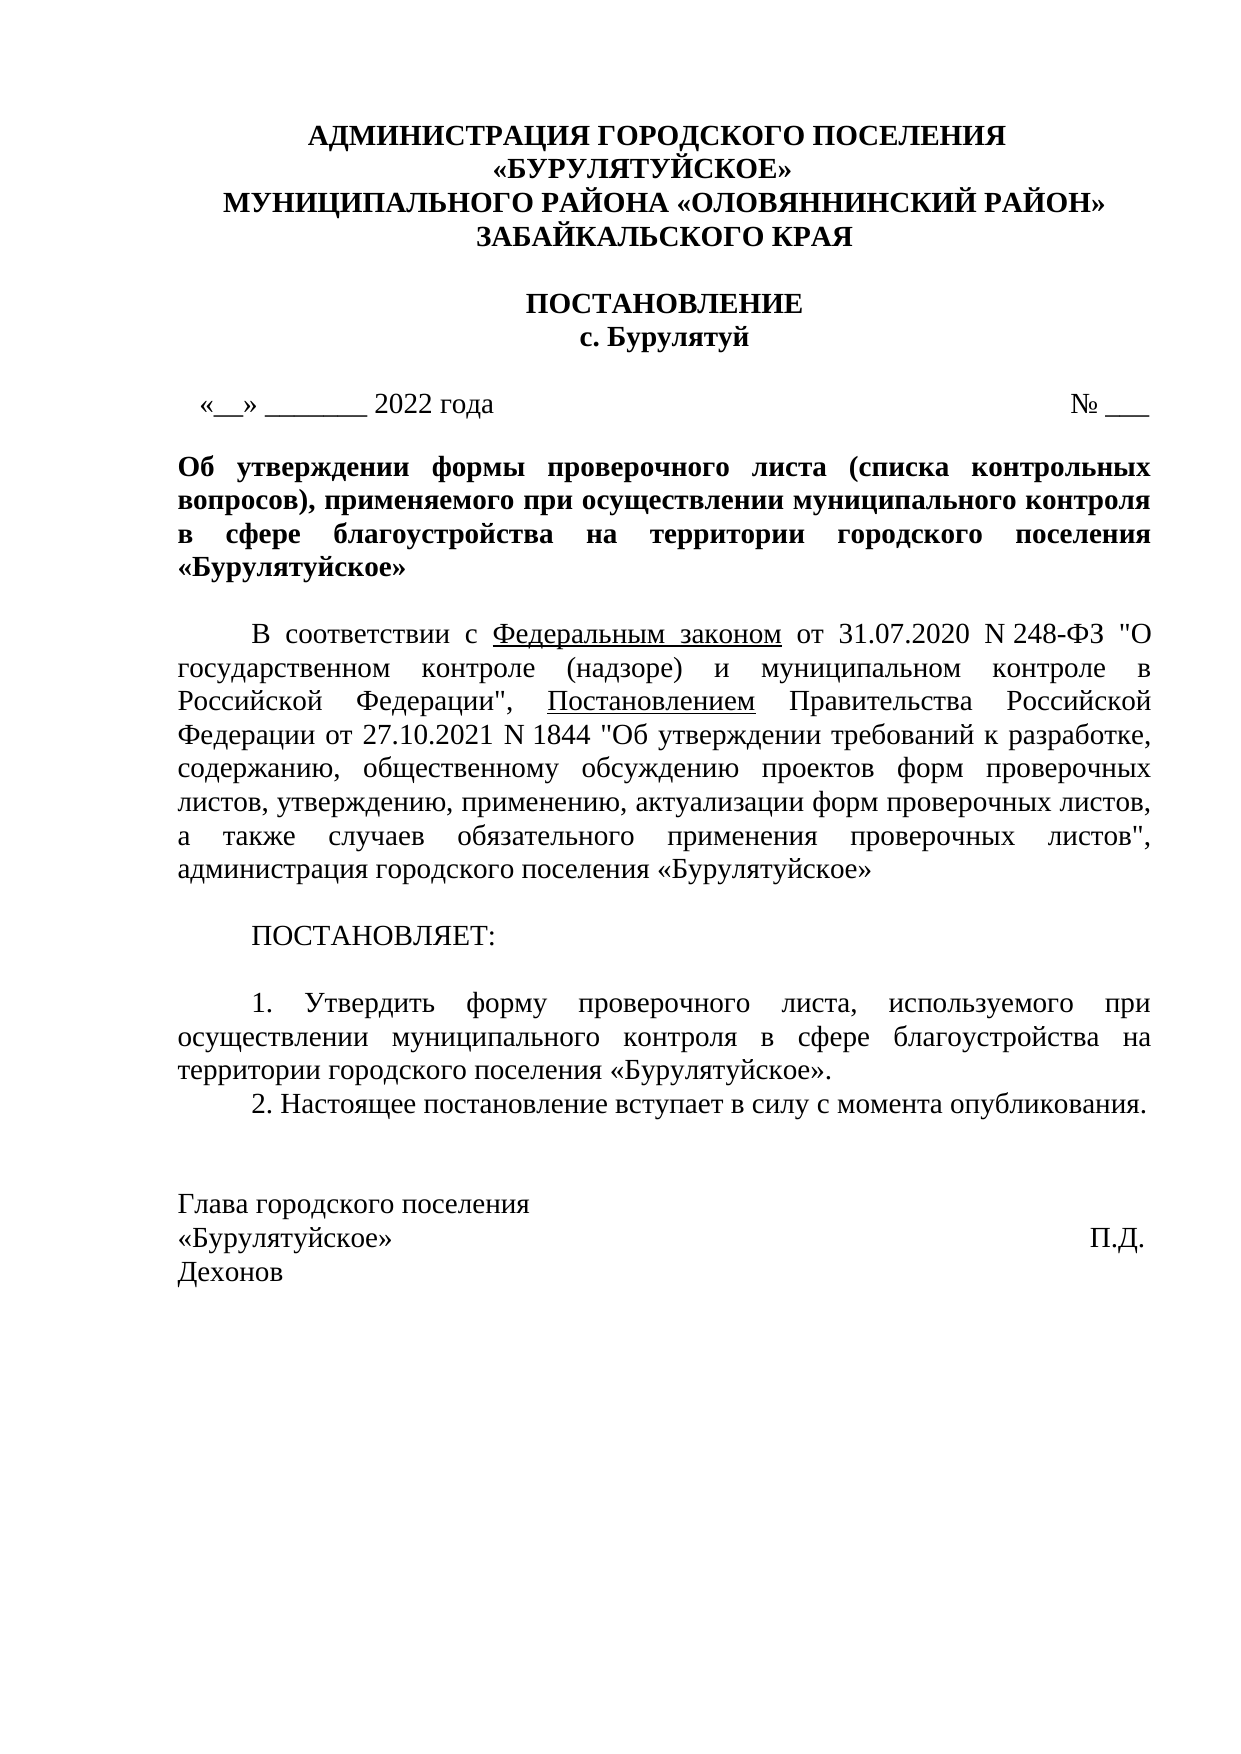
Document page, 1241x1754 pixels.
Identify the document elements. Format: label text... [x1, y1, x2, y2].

text МУНИЦИПАЛЬНОГО РАЙОНА «ОЛОВЯННИНСКИЙ РАЙОН» [177, 185, 1152, 219]
text ПОСТАНОВЛЯЕТ: [177, 918, 1152, 952]
text ЗАБАЙКАЛЬСКОГО КРАЯ [177, 219, 1152, 252]
text «Бурулятуйское» П.Д. Дехонов [177, 1220, 1152, 1287]
text Об утверждении формы проверочного листа (списка контрольных вопросов), применяемого при осуществлении муниципального контроля в сфере благоустройства на территории городского поселения «Бурулятуйское» [177, 449, 1152, 583]
text 1. Утвердить форму проверочного листа, используемого при осуществлении муниципального контроля в сфере благоустройства на территории городского поселения «Бурулятуйское». [177, 985, 1152, 1086]
text 2. Настоящее постановление вступает в силу с момента опубликования. [177, 1086, 1152, 1119]
text Глава городского поселения [177, 1187, 1152, 1220]
text «__» _______ 2022 года № ___ [177, 386, 1152, 420]
text АДМИНИСТРАЦИЯ ГОРОДСКОГО ПОСЕЛЕНИЯ «БУРУЛЯТУЙСКОЕ» [133, 118, 1152, 185]
text В соответствии с Федеральным законом от 31.07.2020 N 248-ФЗ "О государственном контроле (надзоре) и муниципальном контроле в Российской Федерации", Постановлением Правительства Российской Федерации от 27.10.2021 N 1844 "Об утверждении требований к разработке, содержанию, общественному обсуждению проектов форм проверочных листов, утверждению, применению, актуализации форм проверочных листов, а также случаев обязательного применения проверочных листов", администрация городского поселения «Бурулятуйское» [177, 616, 1152, 885]
text ПОСТАНОВЛЕНИЕ [177, 286, 1152, 319]
text с. Бурулятуй [177, 319, 1152, 353]
